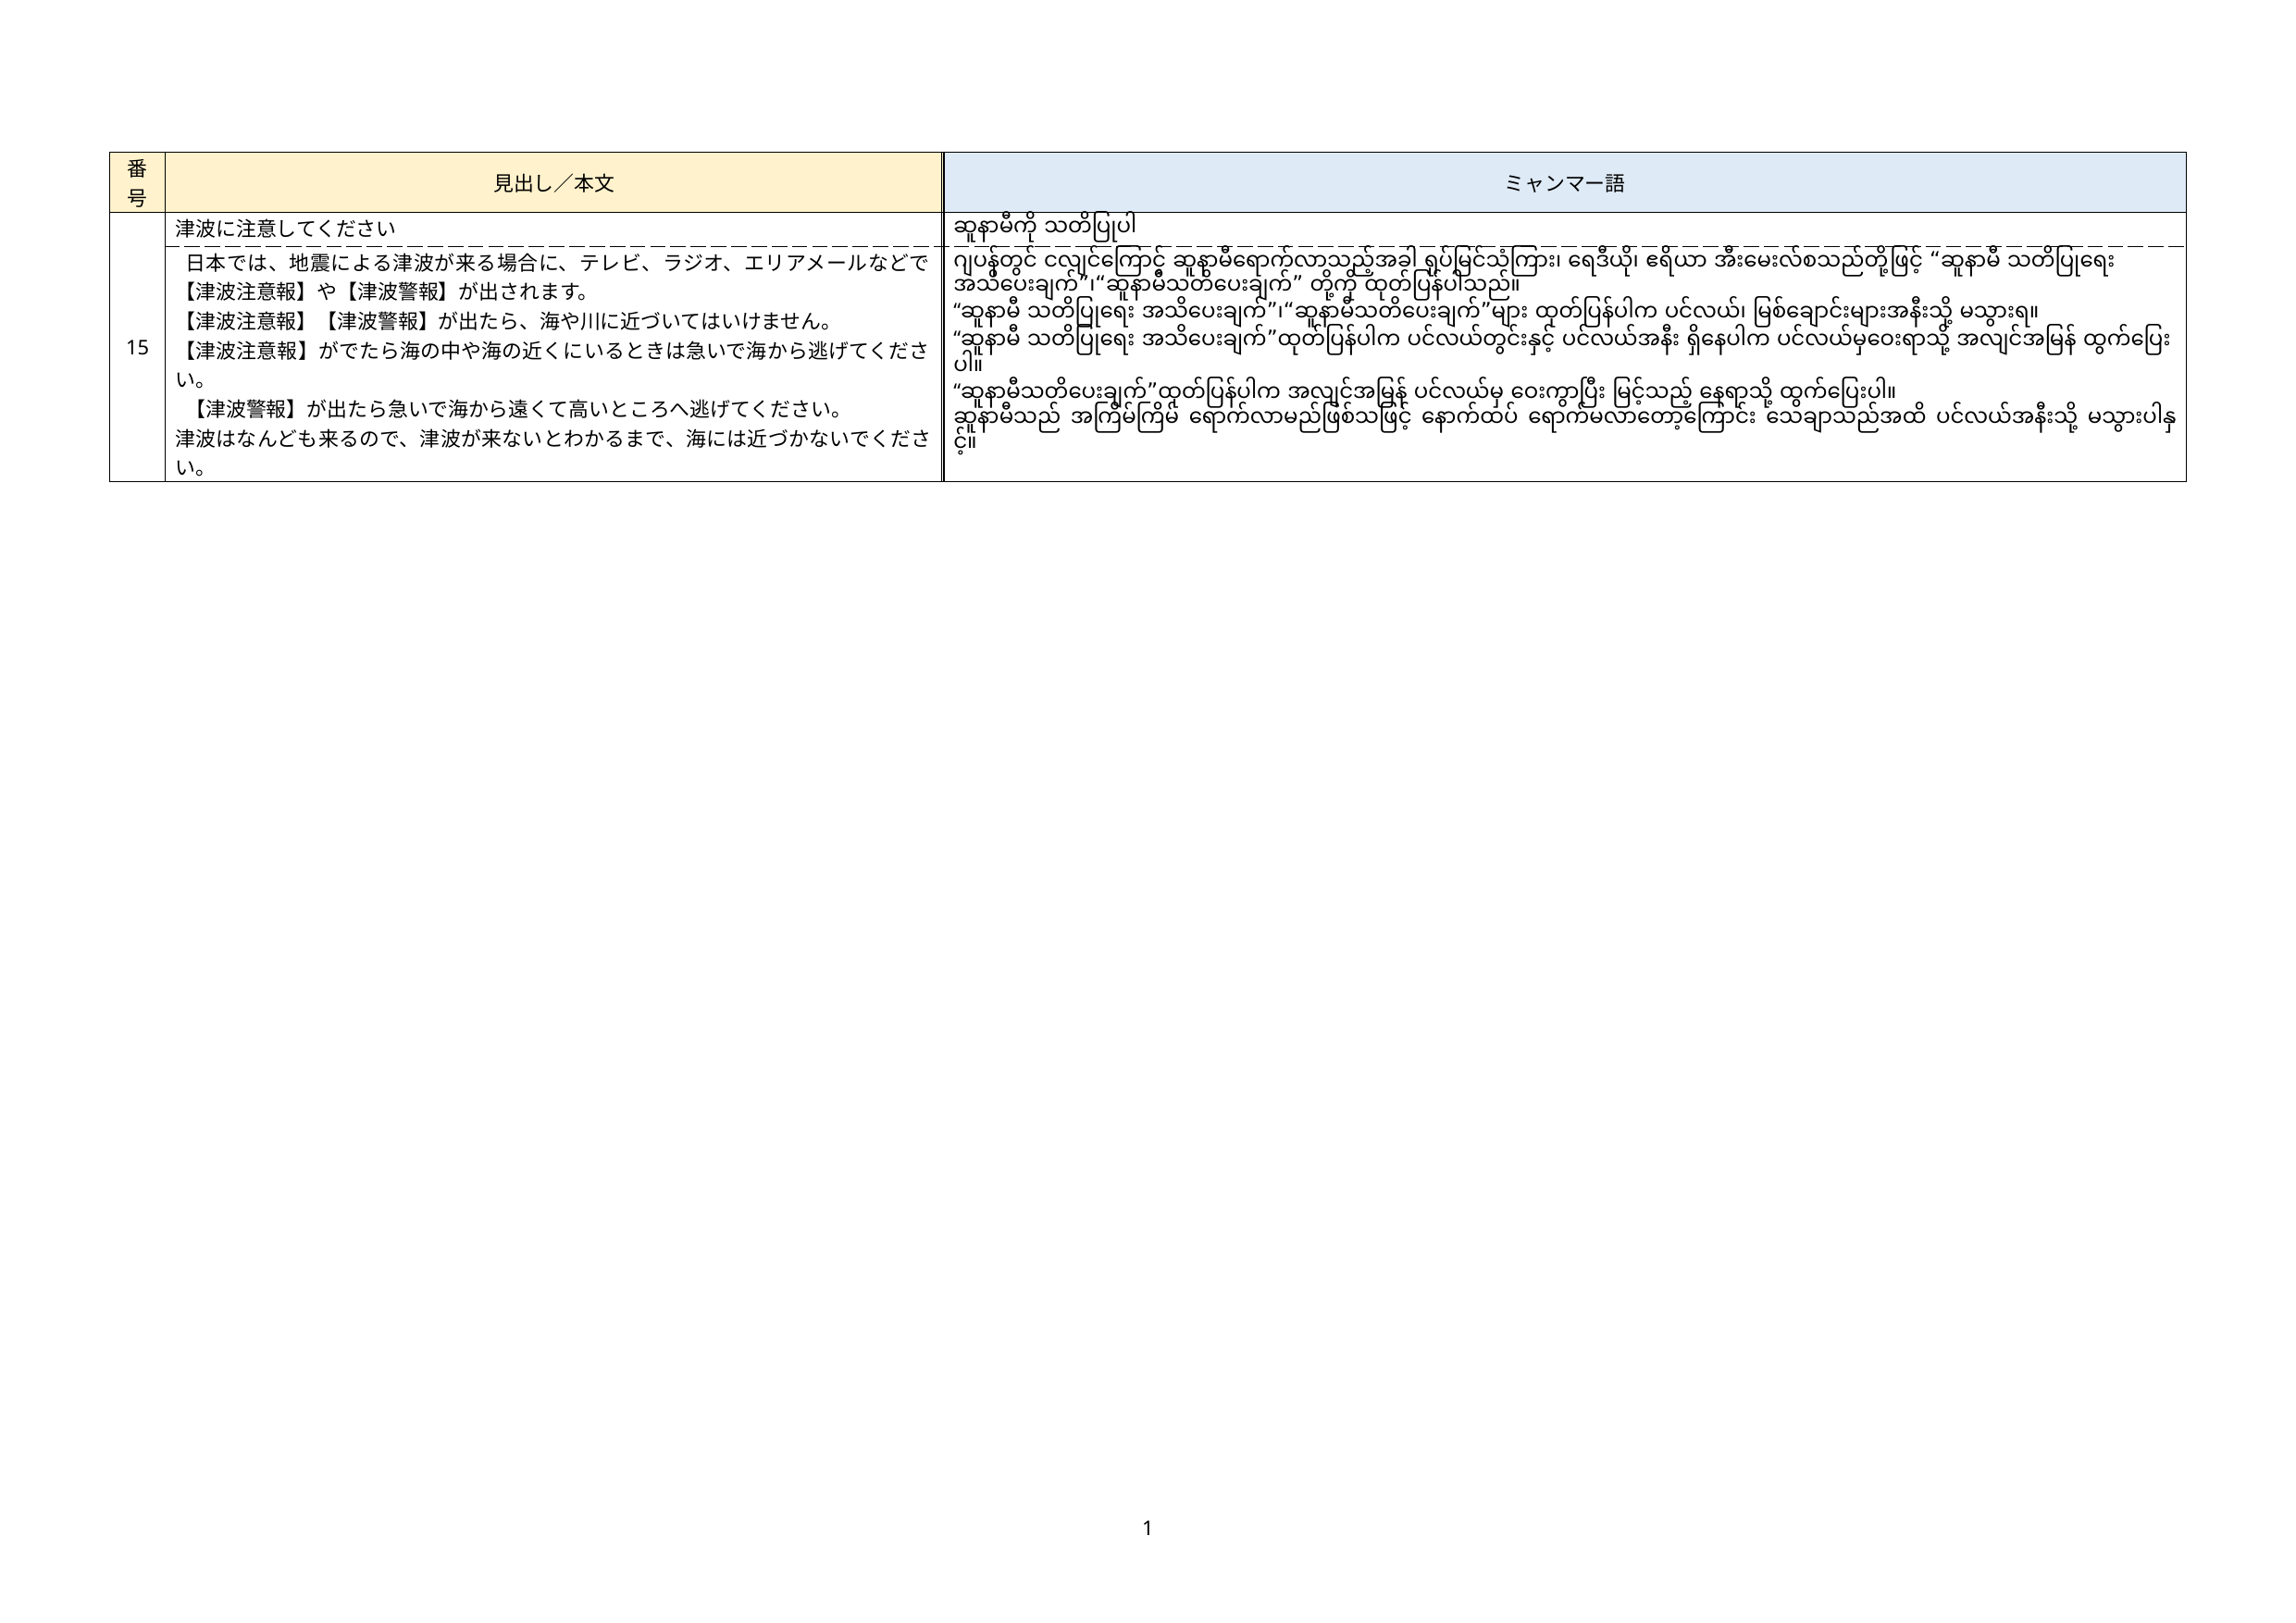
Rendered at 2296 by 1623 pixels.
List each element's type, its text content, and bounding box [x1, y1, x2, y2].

table_header ミャンマー語 [945, 153, 2186, 212]
table_header 番号 [110, 153, 165, 212]
table_cell 15 [110, 213, 165, 481]
table_header 見出し／本文 [166, 153, 941, 212]
table_cell 津波に注意してください [166, 213, 941, 246]
table_cell ဂျပန်တွင် ငလျင်ကြောင့် ဆူနာမီရောက်လာသည့်အခါ ရုပ်မြင်သံကြား၊ ရေဒီယို၊ ဧရိယာ အီးမေးလ်စသည်တို့ဖြင့် “ဆူနာမီ သတိပြုရေး အသိပေးချက်”၊“ဆူနာမီသတိပေးချက်” တို့ကို ထုတ်ပြန်ပါသည်။ “ဆူနာမီ သတိပြုရေး အသိပေးချက်”၊“ဆူနာမီသတိပေးချက်”များ ထုတ်ပြန်ပါက ပင်လယ်၊ မြစ်ချောင်းများအနီးသို့ မသွားရ။ “ဆူနာမီ သတိပြုရေး အသိပေးချက်”ထုတ်ပြန်ပါက ပင်လယ်တွင်းနှင့် ပင်လယ်အနီး ရှိနေပါက ပင်လယ်မှဝေးရာသို့ အလျင်အမြန် ထွက်ပြေးပါ။ “ဆူနာမီသတိပေးချက်”ထုတ်ပြန်ပါက အလျင်အမြန် ပင်လယ်မှ ဝေးကွာပြီး မြင့်သည့် နေရာသို့ ထွက်ပြေးပါ။ ဆူနာမီသည် အကြိမ်ကြိမ် ရောက်လာမည်ဖြစ်သဖြင့် နောက်ထပ် ရောက်မလာတော့ကြောင်း သေချာသည်အထိ ပင်လယ်အနီးသို့ မသွားပါနှင့်။ [945, 246, 2186, 481]
table_cell ဆူနာမီကို သတိပြုပါ [945, 213, 2186, 246]
table_cell 日本では、地震による津波が来る場合に、テレビ、ラジオ、エリアメールなどで【津波注意報】や【津波警報】が出されます。 【津波注意報】【津波警報】が出たら、海や川に近づいてはいけません。 【津波注意報】がでたら海の中や海の近くにいるときは急いで海から逃げてください。 【津波警報】が出たら急いで海から遠くて高いところへ逃げてください。 津波はなんども来るので、津波が来ないとわかるまで、海には近づかないでください。 [166, 246, 941, 481]
